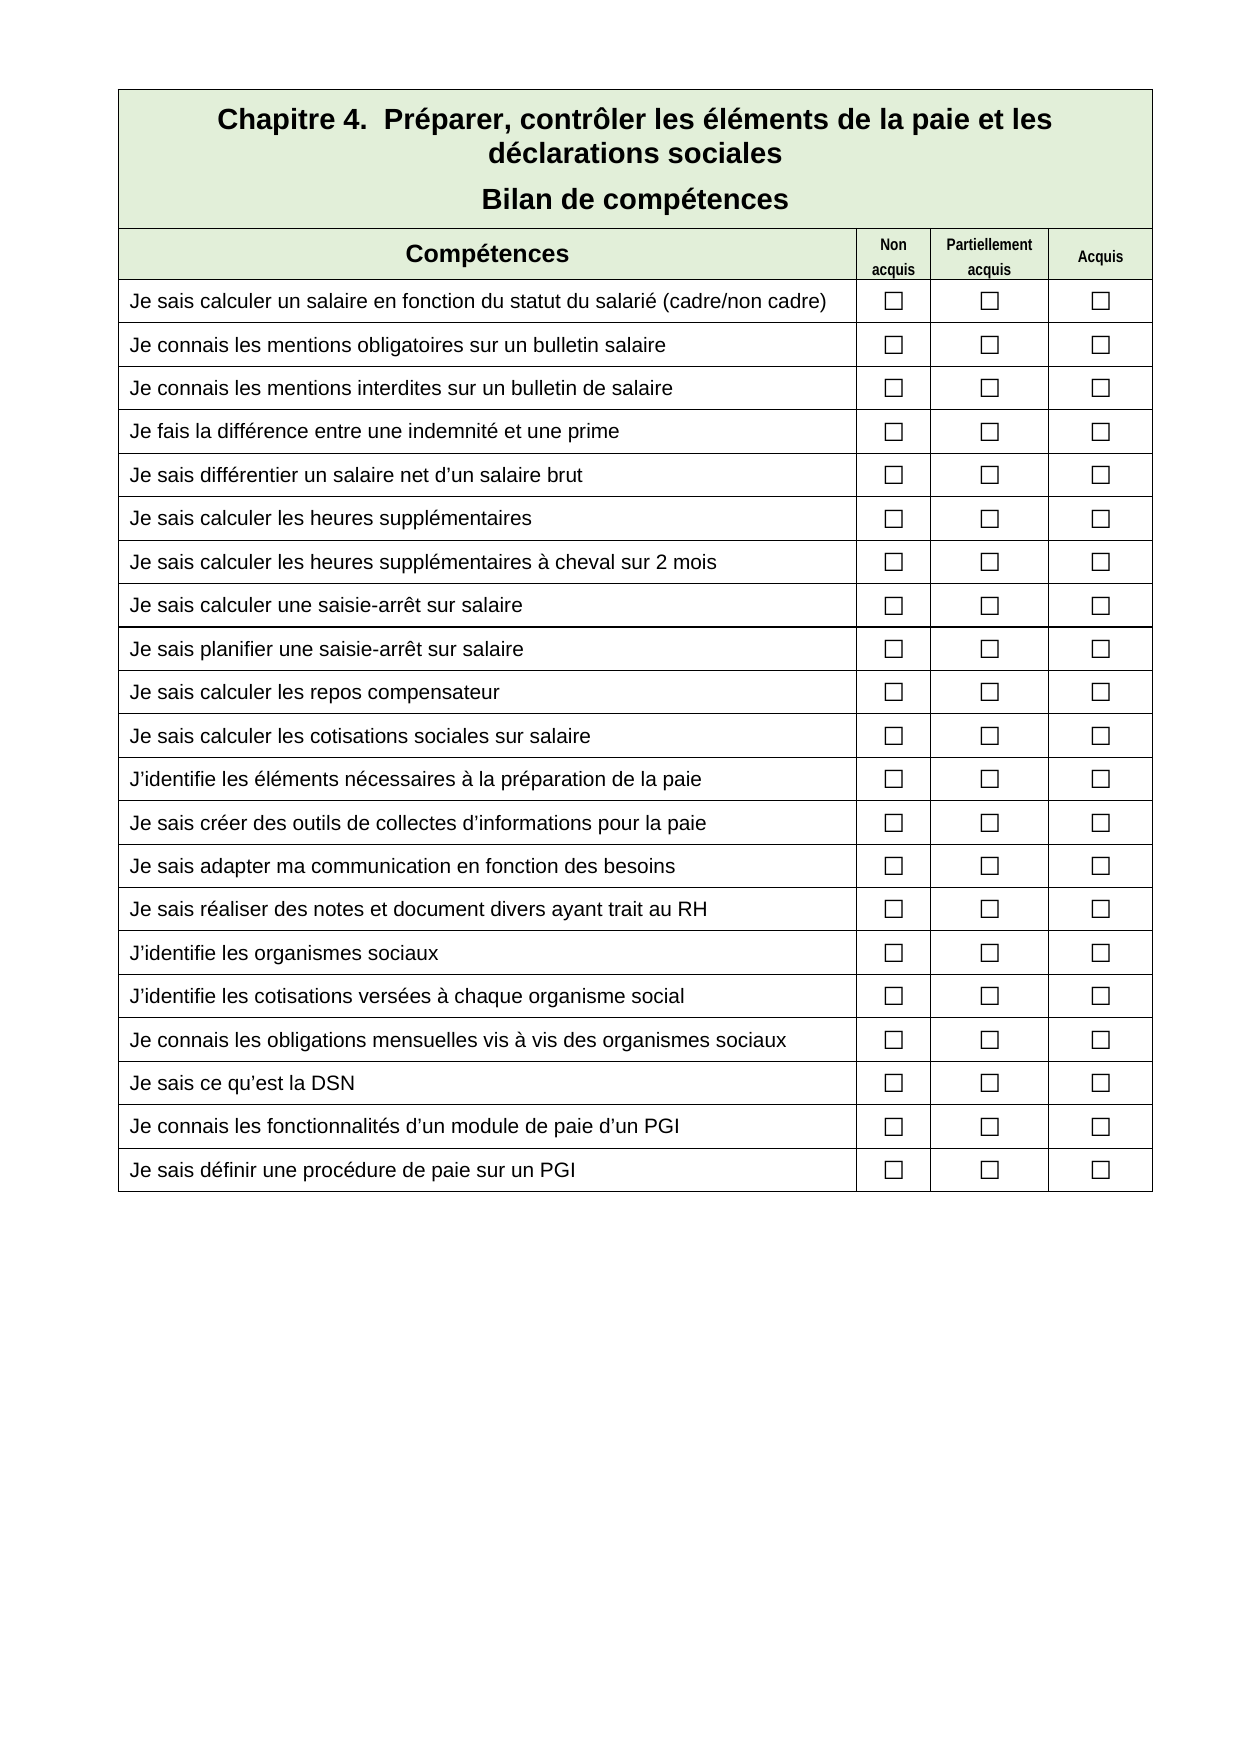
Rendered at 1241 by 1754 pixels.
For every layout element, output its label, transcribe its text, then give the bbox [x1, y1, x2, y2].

table_cell Je sais définir une procédure de paie sur un PGI [119, 1149, 856, 1191]
table_cell J’identifie les cotisations versées à chaque organisme social [119, 975, 856, 1017]
table_cell Je sais créer des outils de collectes d’informations pour la paie [119, 801, 856, 843]
table_cell Je sais calculer les cotisations sociales sur salaire [119, 714, 856, 757]
table_cell Je sais ce qu’est la DSN [119, 1062, 856, 1104]
table_cell Je sais calculer un salaire en fonction du statut du salarié (cadre/non cadre) [119, 280, 856, 322]
table_cell Compétences [119, 229, 856, 279]
table_cell Je sais calculer une saisie-arrêt sur salaire [119, 584, 856, 626]
table_cell J’identifie les organismes sociaux [119, 931, 856, 974]
table_cell Je sais calculer les heures supplémentaires [119, 497, 856, 539]
table_cell Non acquis [857, 229, 930, 279]
table_cell Je connais les mentions obligatoires sur un bulletin salaire [119, 323, 856, 366]
table_cell Acquis [1049, 229, 1152, 279]
table_cell Je connais les fonctionnalités d’un module de paie d’un PGI [119, 1105, 856, 1148]
table_cell Je sais différentier un salaire net d’un salaire brut [119, 454, 856, 496]
table_cell Je sais adapter ma communication en fonction des besoins [119, 845, 856, 887]
table_cell Je connais les mentions interdites sur un bulletin de salaire [119, 367, 856, 409]
table_cell Je connais les obligations mensuelles vis à vis des organismes sociaux [119, 1018, 856, 1061]
table_cell Partiellement acquis [931, 229, 1048, 279]
table_cell Je sais planifier une saisie-arrêt sur salaire [119, 628, 856, 670]
table_cell Je sais calculer les repos compensateur [119, 671, 856, 713]
table_cell J’identifie les éléments nécessaires à la préparation de la paie [119, 758, 856, 800]
table_header Chapitre 4. Préparer, contrôler les éléments de la paie et les déclarations sociales Bilan de compétences [119, 90, 1152, 228]
table_cell Je fais la différence entre une indemnité et une prime [119, 410, 856, 453]
table_cell Je sais calculer les heures supplémentaires à cheval sur 2 mois [119, 541, 856, 583]
table_cell Je sais réaliser des notes et document divers ayant trait au RH [119, 888, 856, 930]
